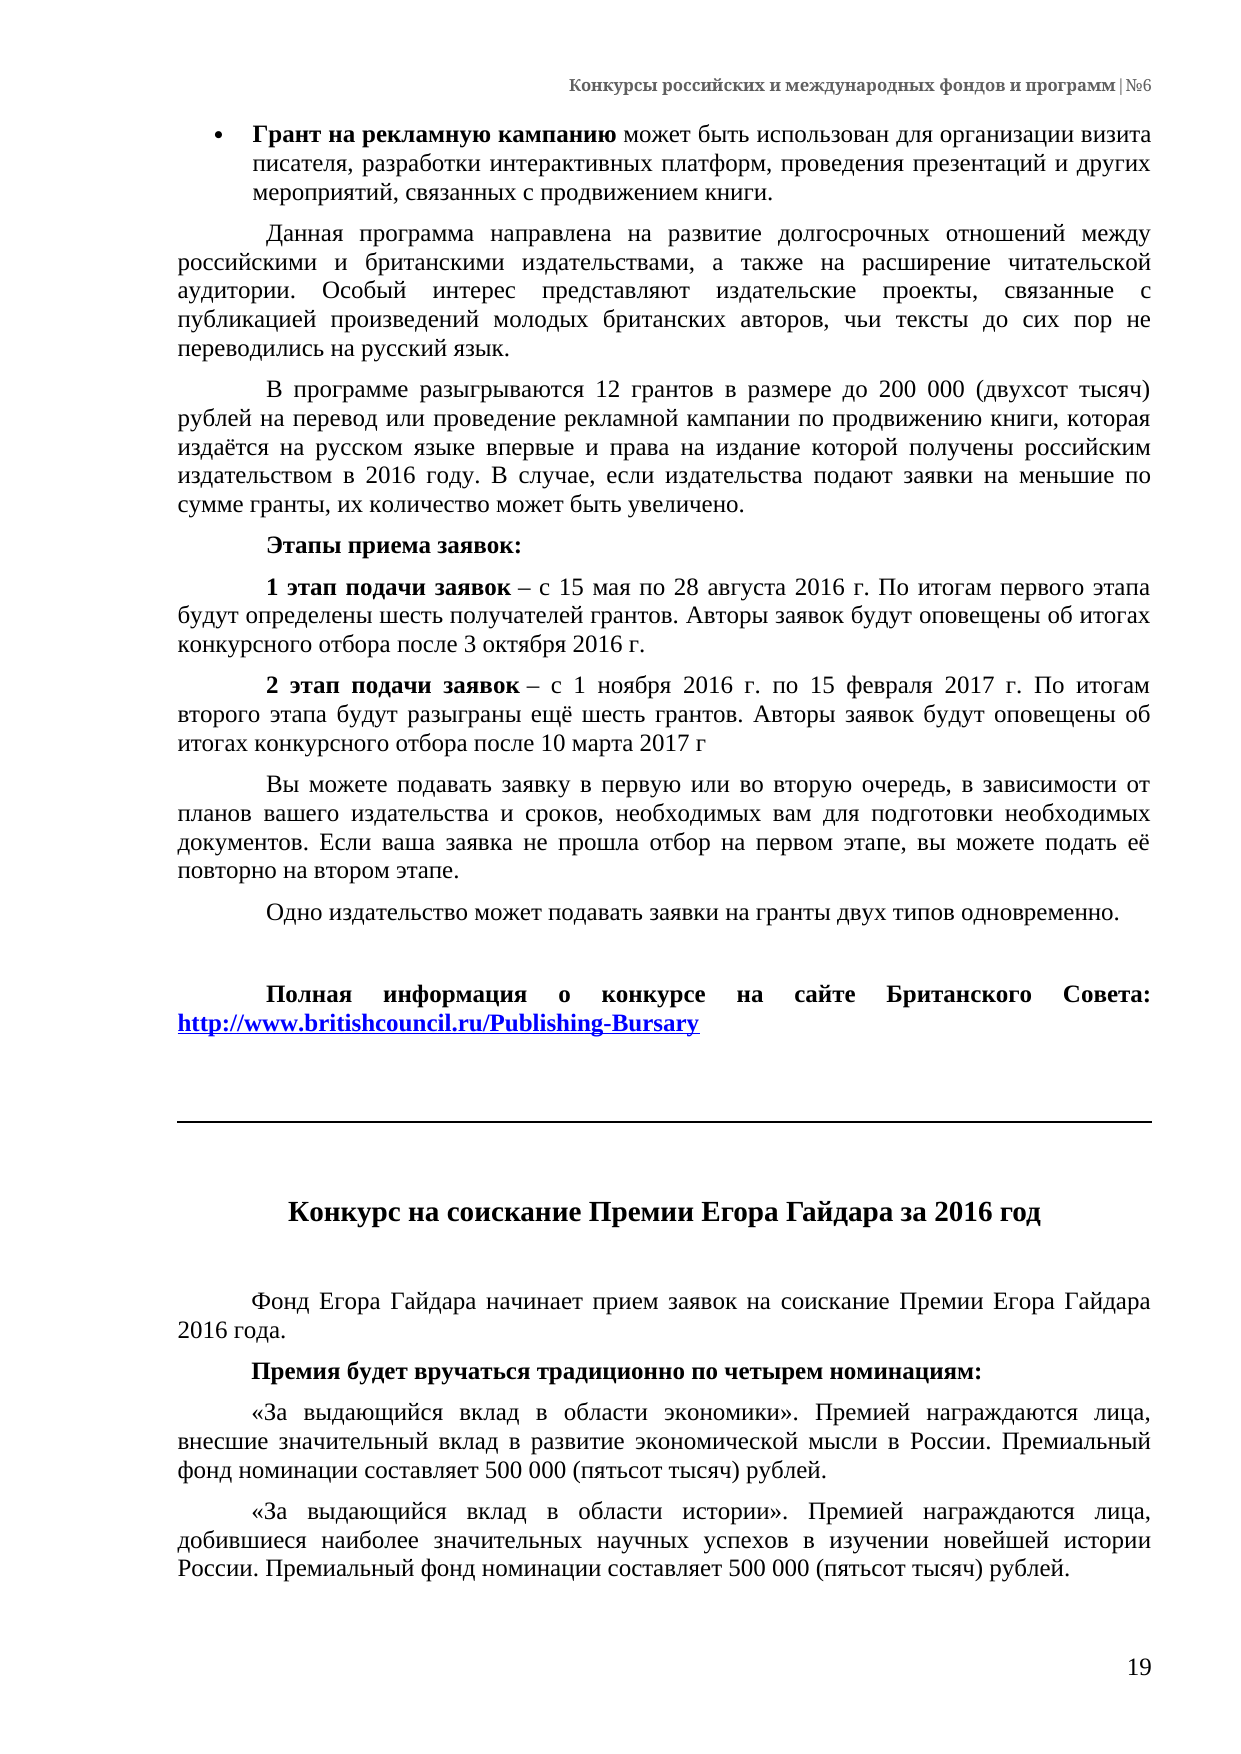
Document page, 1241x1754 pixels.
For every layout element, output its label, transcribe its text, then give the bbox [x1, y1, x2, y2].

text «За выдающийся вклад в области истории». Премией награждаются лица, добившиеся наиболее значительных научных успехов в изучении новейшей истории России. Премиальный фонд номинации составляет 500 000 (пятьсот тысяч) рублей. [177, 1496, 1152, 1582]
subtitle Конкурс на соискание Премии Егора Гайдара за 2016 год [177, 1194, 1152, 1227]
list Грант на рекламную кампанию может быть использован для организации визита писателя, разработки интерактивных платформ, проведения презентаций и других мероприятий, связанных с продвижением книги. [215, 119, 1152, 205]
text Полная информация о конкурсе на сайте Британского Совета: http://www.britishcouncil.ru/Publishing-Bursary [177, 979, 1152, 1037]
text Этапы приема заявок: [177, 530, 1152, 559]
text В программе разыгрываются 12 грантов в размере до 200 000 (двухсот тысяч) рублей на перевод или проведение рекламной кампании по продвижению книги, которая издаётся на русском языке впервые и права на издание которой получены российским издательством в 2016 году. В случае, если издательства подают заявки на меньшие по сумме гранты, их количество может быть увеличено. [177, 374, 1152, 518]
text Вы можете подавать заявку в первую или во вторую очередь, в зависимости от планов вашего издательства и сроков, необходимых вам для подготовки необходимых документов. Если ваша заявка не прошла отбор на первом этапе, вы можете подать её повторно на втором этапе. [177, 769, 1152, 884]
text «За выдающийся вклад в области экономики». Премией награждаются лица, внесшие значительный вклад в развитие экономической мысли в России. Премиальный фонд номинации составляет 500 000 (пятьсот тысяч) рублей. [177, 1397, 1152, 1483]
text Одно издательство может подавать заявки на гранты двух типов одновременно. [177, 897, 1152, 925]
text Премия будет вручаться традиционно по четырем номинациям: [177, 1356, 1152, 1385]
text 1 этап подачи заявок – с 15 мая по 28 августа 2016 г. По итогам первого этапа будут определены шесть получателей грантов. Авторы заявок будут оповещены об итогах конкурсного отбора после 3 октября 2016 г. [177, 572, 1152, 658]
text Фонд Егора Гайдара начинает прием заявок на соискание Премии Егора Гайдара 2016 года. [177, 1286, 1152, 1343]
text Данная программа направлена на развитие долгосрочных отношений между российскими и британскими издательствами, а также на расширение читательской аудитории. Особый интерес представляют издательские проекты, связанные с публикацией произведений молодых британских авторов, чьи тексты до сих пор не переводились на русский язык. [177, 218, 1152, 362]
text 2 этап подачи заявок – с 1 ноября 2016 г. по 15 февраля 2017 г. По итогам второго этапа будут разыграны ещё шесть грантов. Авторы заявок будут оповещены об итогах конкурсного отбора после 10 марта 2017 г [177, 670, 1152, 757]
